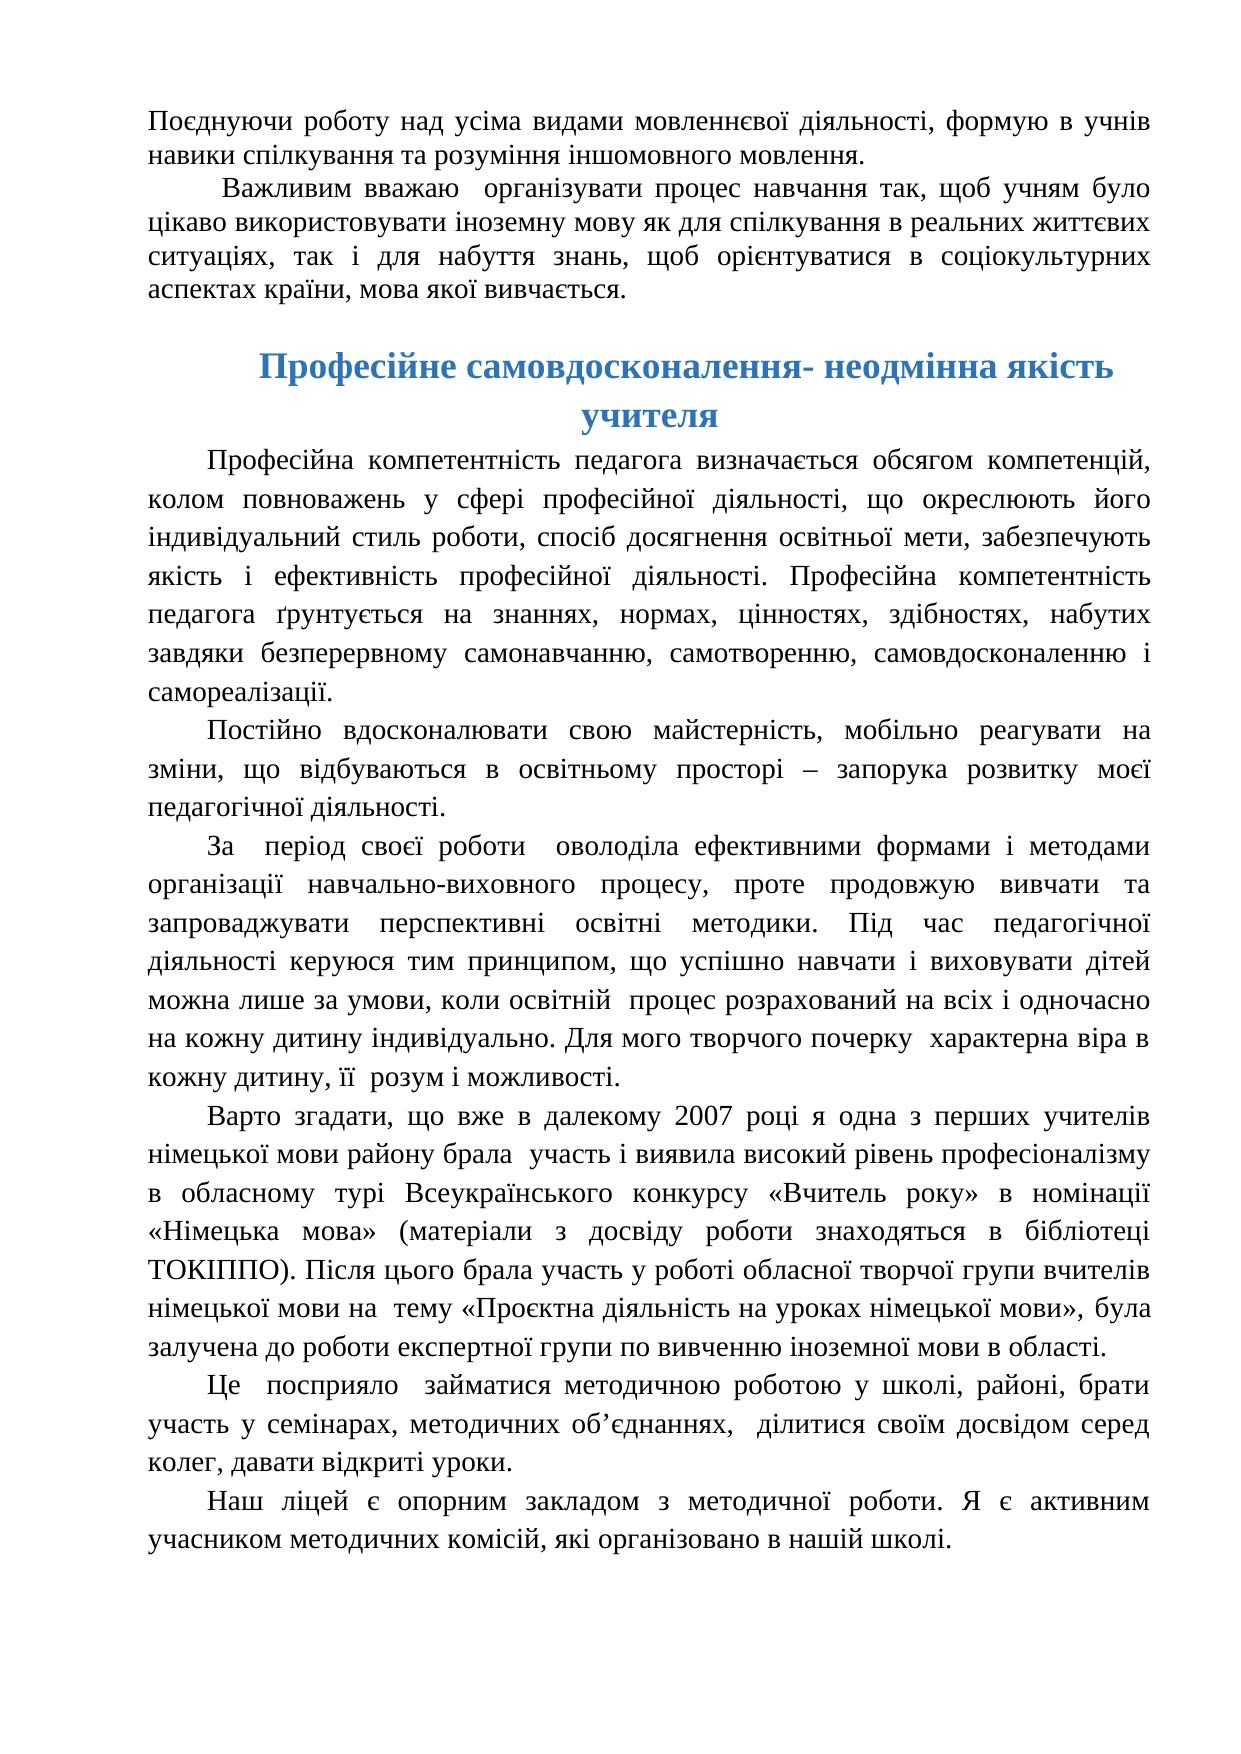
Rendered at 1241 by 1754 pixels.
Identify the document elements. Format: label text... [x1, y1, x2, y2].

text Важливим вважаю організувати процес навчання так, щоб учням було цікаво використовувати іноземну мову як для спілкування в реальних життєвих ситуаціях, так і для набуття знань, щоб орієнтуватися в соціокультурних аспектах країни, мова якої вивчається. [148, 171, 1152, 305]
text За період своєї роботи оволоділа ефективними формами і методами організації навчально-виховного процесу, проте продовжую вивчати та запроваджувати перспективні освітні методики. Під час педагогічної діяльності керуюся тим принципом, що успішно навчати і виховувати дітей можна лише за умови, коли освітній процес розрахований на всіх і одночасно на кожну дитину індивідуально. Для мого творчого почерку характерна віра в кожну дитину, її розум і можливості. [148, 828, 1152, 1093]
text Професійна компетентність педагога визначається обсягом компетенцій, колом повноважень у сфері професійної діяльності, що окреслюють його індивідуальний стиль роботи, спосіб досягнення освітньої мети, забезпечують якість і ефективність професійної діяльності. Професійна компетентність педагога ґрунтується на знаннях, нормах, цінностях, здібностях, набутих завдяки безперервному самонавчанню, самотворенню, самовдосконаленню і самореалізації. [148, 442, 1152, 707]
text Варто згадати, що вже в далекому 2007 році я одна з перших учителів німецької мови району брала участь і виявила високий рівень професіоналізму в обласному турі Всеукраїнського конкурсу «Вчитель року» в номінації «Німецька мова» (матеріали з досвіду роботи знаходяться в бібліотеці ТОКІППО). Після цього брала участь у роботі обласної творчої групи вчителів німецької мови на тему «Проєктна діяльність на уроках німецької мови», була залучена до роботи експертної групи по вивченню іноземної мови в області. [148, 1098, 1152, 1362]
text Професійне самовдосконалення- неодмінна якість учителя [148, 343, 1152, 436]
text Наш ліцей є опорним закладом з методичної роботи. Я є активним учасником методичних комісій, які організовано в нашій школі. [148, 1483, 1152, 1555]
text Постійно вдосконалювати свою майстерність, мобільно реагувати на зміни, що відбуваються в освітньому просторі – запорука розвитку моєї педагогічної діяльності. [148, 712, 1152, 823]
text Це посприяло займатися методичною роботою у школі, районі, брати участь у семінарах, методичних об’єднаннях, ділитися своїм досвідом серед колег, давати відкриті уроки. [148, 1367, 1152, 1478]
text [148, 103, 1152, 171]
